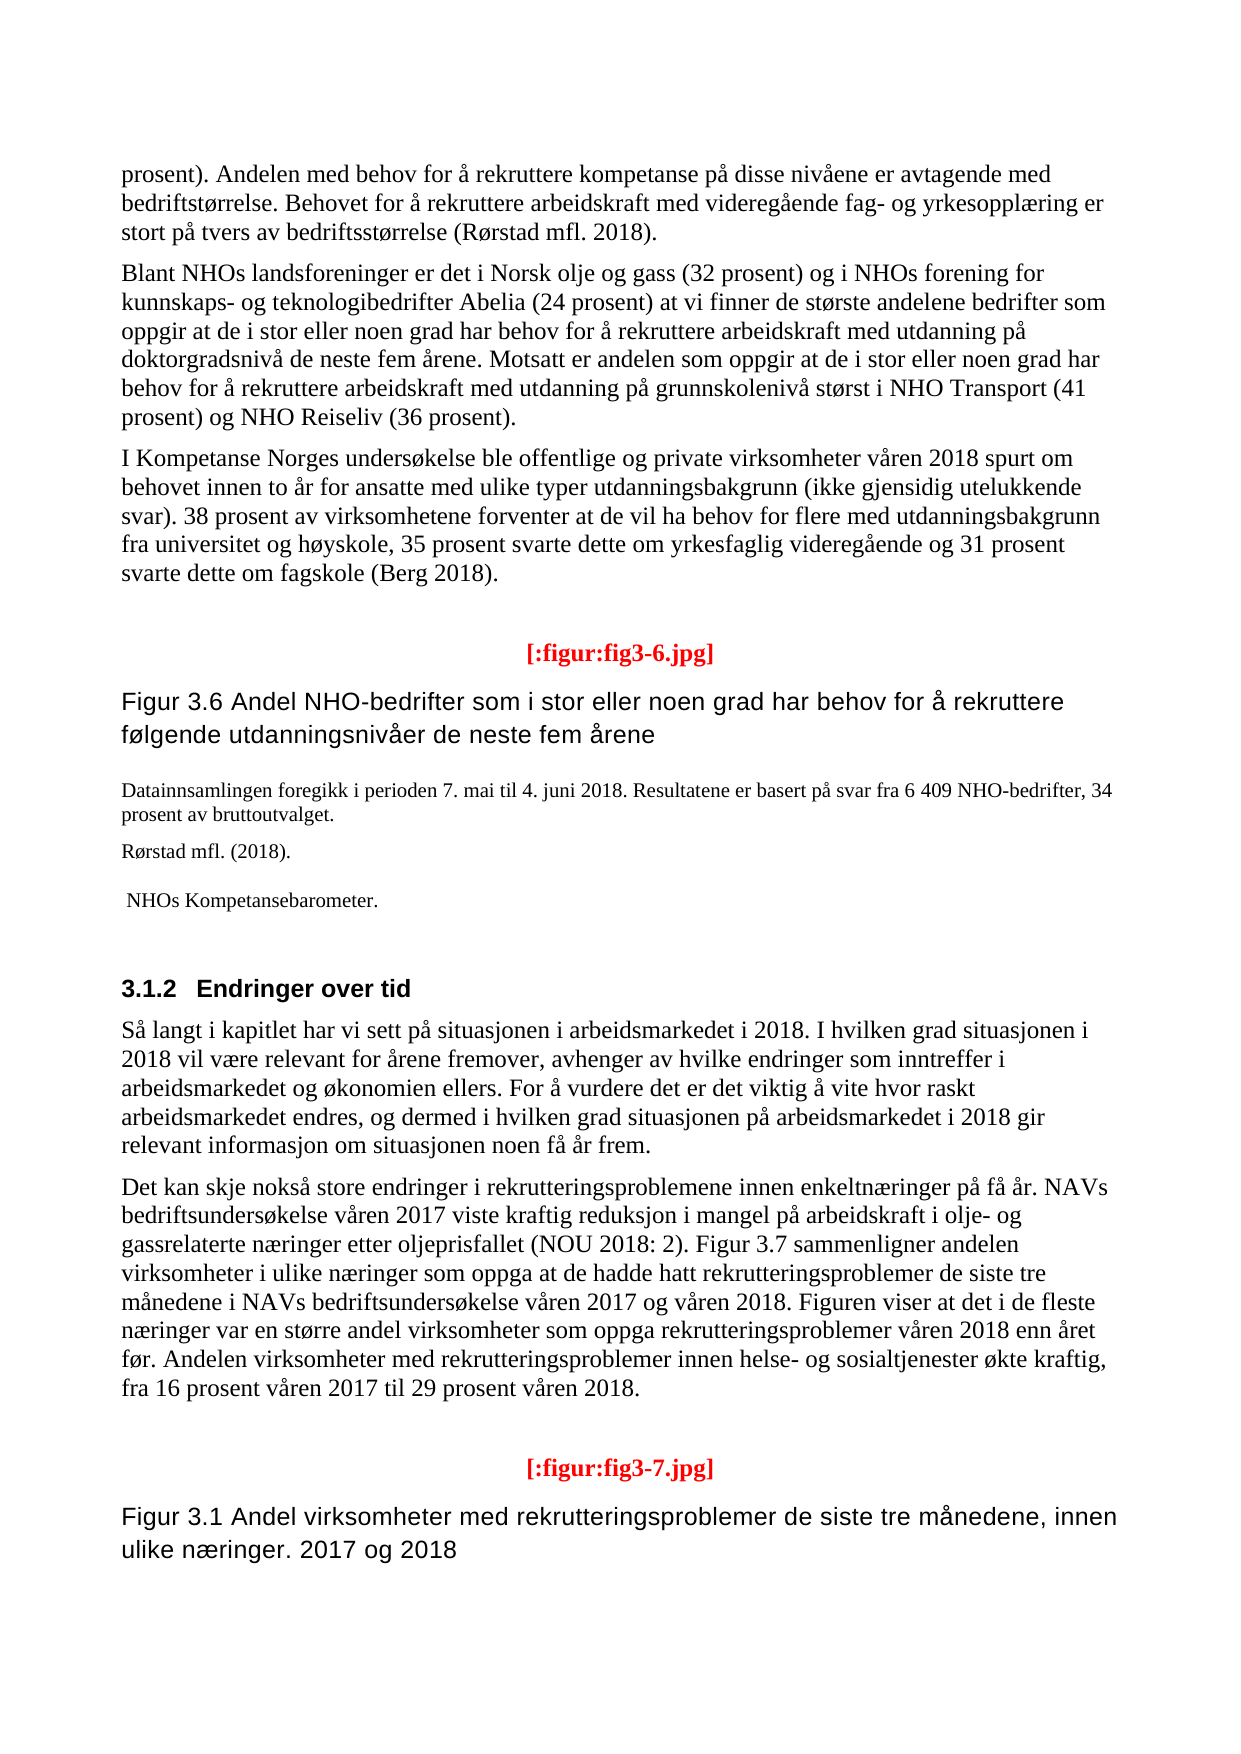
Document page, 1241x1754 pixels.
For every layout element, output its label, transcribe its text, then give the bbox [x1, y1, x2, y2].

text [121, 159, 1119, 246]
text [:figur:fig3-6.jpg] [121, 641, 1119, 666]
text Rørstad mfl. (2018). [121, 839, 1119, 863]
text I Kompetanse Norges undersøkelse ble offentlige og private virksomheter våren 2018 spurt om behovet innen to år for ansatte med ulike typer utdanningsbakgrunn (ikke gjensidig utelukkende svar). 38 prosent av virksomhetene forventer at de vil ha behov for flere med utdanningsbakgrunn fra universitet og høyskole, 35 prosent svarte dette om yrkesfaglig videregående og 31 prosent svarte dette om fagskole (Berg 2018). [121, 443, 1119, 587]
text Blant NHOs landsforeninger er det i Norsk olje og gass (32 prosent) og i NHOs forening for kunnskaps- og teknologibedrifter Abelia (24 prosent) at vi finner de største andelene bedrifter som oppgir at de i stor eller noen grad har behov for å rekruttere arbeidskraft med utdanning på doktorgradsnivå de neste fem årene. Motsatt er andelen som oppgir at de i stor eller noen grad har behov for å rekruttere arbeidskraft med utdanning på grunnskolenivå størst i NHO Transport (41 prosent) og NHO Reiseliv (36 prosent). [121, 258, 1119, 431]
text Andel NHO-bedrifter som i stor eller noen grad har behov for å rekruttere følgende utdanningsnivåer de neste fem årene [121, 687, 1119, 749]
text Så langt i kapitlet har vi sett på situasjonen i arbeidsmarkedet i 2018. I hvilken grad situasjonen i 2018 vil være relevant for årene fremover, avhenger av hvilke endringer som inntreffer i arbeidsmarkedet og økonomien ellers. For å vurdere det er det viktig å vite hvor raskt arbeidsmarkedet endres, og dermed i hvilken grad situasjonen på arbeidsmarkedet i 2018 gir relevant informasjon om situasjonen noen få år frem. [121, 1016, 1119, 1159]
text Datainnsamlingen foregikk i perioden 7. mai til 4. juni 2018. Resultatene er basert på svar fra 6 409 NHO-bedrifter, 34 prosent av bruttoutvalget. [121, 778, 1119, 826]
text [:figur:fig3-7.jpg] [121, 1456, 1119, 1481]
text NHOs Kompetansebarometer. [121, 888, 1119, 912]
text Det kan skje nokså store endringer i rekrutteringsproblemene innen enkeltnæringer på få år. NAVs bedriftsundersøkelse våren 2017 viste kraftig reduksjon i mangel på arbeidskraft i olje- og gassrelaterte næringer etter oljeprisfallet (NOU 2018: 2). Figur 3.7 sammenligner andelen virksomheter i ulike næringer som oppga at de hadde hatt rekrutteringsproblemer de siste tre månedene i NAVs bedriftsundersøkelse våren 2017 og våren 2018. Figuren viser at det i de fleste næringer var en større andel virksomheter som oppga rekrutteringsproblemer våren 2018 enn året før. Andelen virksomheter med rekrutteringsproblemer innen helse- og sosialtjenester økte kraftig, fra 16 prosent våren 2017 til 29 prosent våren 2018. [121, 1172, 1119, 1402]
text Andel virksomheter med rekrutteringsproblemer de siste tre månedene, innen ulike næringer. 2017 og 2018 [121, 1502, 1119, 1564]
subtitle Endringer over tid [121, 974, 1119, 1003]
